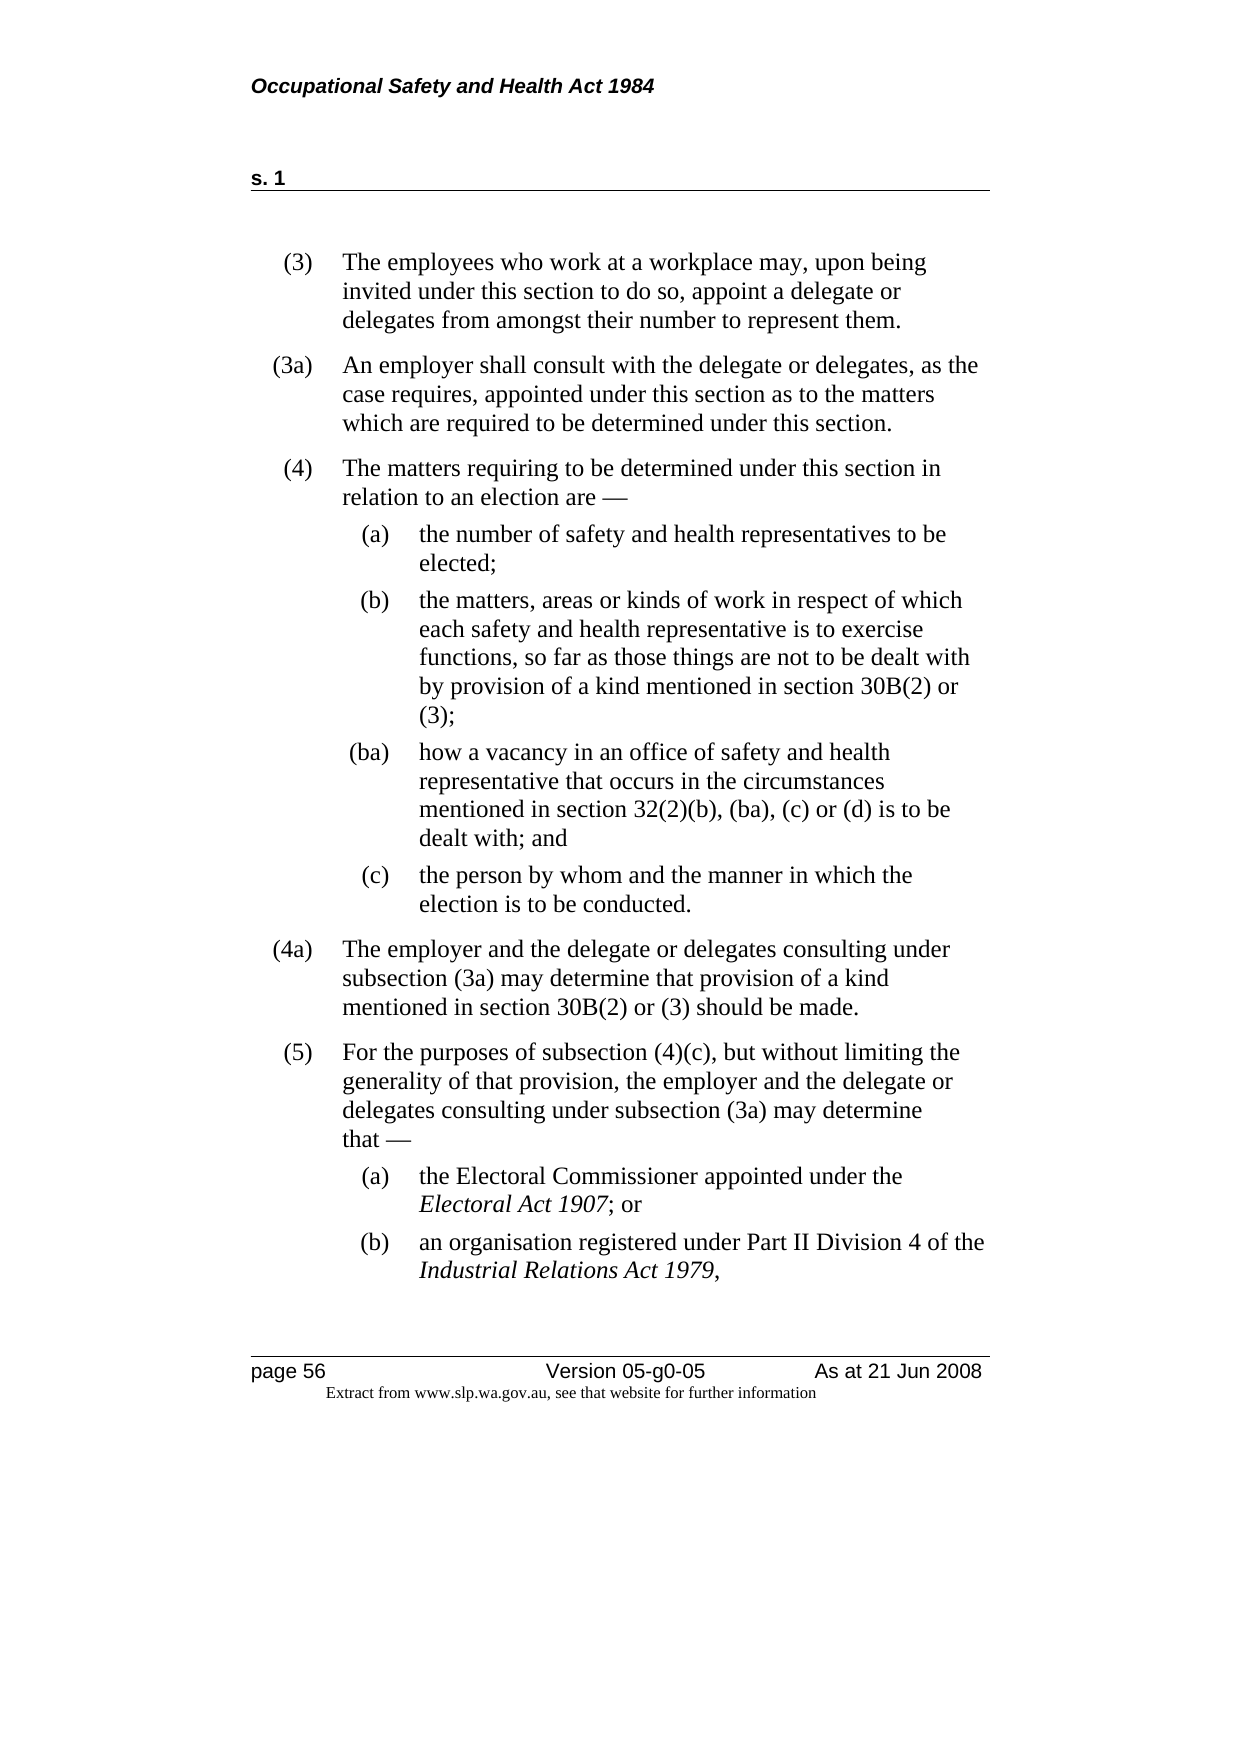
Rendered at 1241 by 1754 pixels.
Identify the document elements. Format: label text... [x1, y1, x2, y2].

text (4a) The employer and the delegate or delegates consulting under subsection (3a) may determine that provision of a kind mentioned in section 30B(2) or (3) should be made. [251, 934, 990, 1021]
text (a) the Electoral Commissioner appointed under the Electoral Act 1907; or [251, 1161, 990, 1218]
text (3a) An employer shall consult with the delegate or delegates, as the case requires, appointed under this section as to the matters which are required to be determined under this section. [251, 350, 990, 437]
text (b) an organisation registered under Part II Division 4 of the Industrial Relations Act 1979, [251, 1227, 990, 1284]
text (a) the number of safety and health representatives to be elected; [251, 519, 990, 577]
text (3) The employees who work at a workplace may, upon being invited under this section to do so, appoint a delegate or delegates from amongst their number to represent them. [251, 247, 990, 334]
text (4) The matters requiring to be determined under this section in relation to an election are — [251, 453, 990, 511]
text (ba) how a vacancy in an office of safety and health representative that occurs in the circumstances mentioned in section 32(2)(b), (ba), (c) or (d) is to be dealt with; and [251, 737, 990, 852]
text (5) For the purposes of subsection (4)(c), but without limiting the generality of that provision, the employer and the delegate or delegates consulting under subsection (3a) may determine that — [251, 1037, 990, 1152]
text (b) the matters, areas or kinds of work in respect of which each safety and health representative is to exercise functions, so far as those things are not to be dealt with by provision of a kind mentioned in section 30B(2) or (3); [251, 585, 990, 729]
text (c) the person by whom and the manner in which the election is to be conducted. [251, 860, 990, 918]
